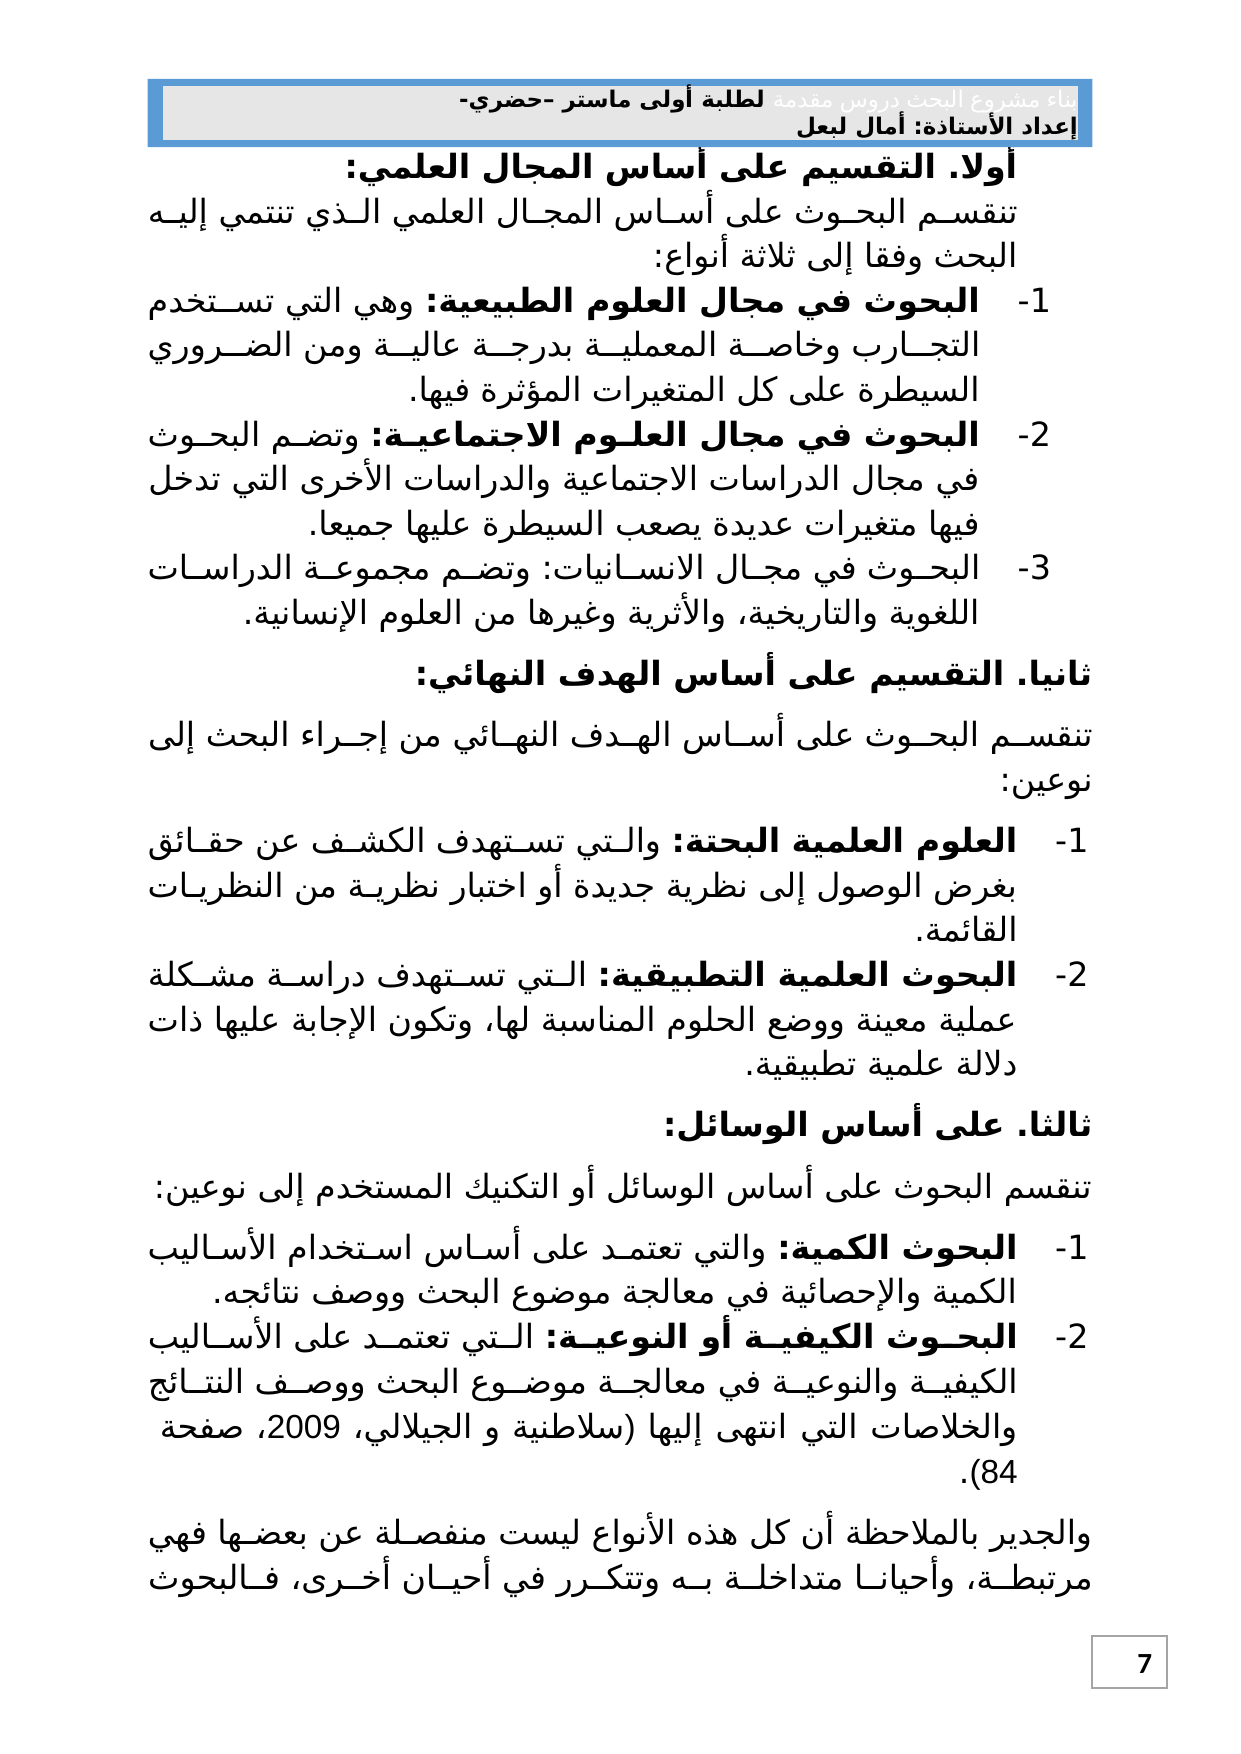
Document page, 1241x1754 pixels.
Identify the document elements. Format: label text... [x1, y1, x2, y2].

list البحوث الكمية: والتي تعتمد على أساس استخدام الأساليب الكمية والإحصائية في معالجة موضوع البحث ووصف نتائجه. [148, 1228, 1055, 1312]
list العلوم العلمية البحتة: والتي تستهدف الكشف عن حقائق بغرض الوصول إلى نظرية جديدة أو اختبار نظرية من النظريات القائمة. [148, 822, 1055, 950]
text ثانيا. التقسيم على أساس الهدف النهائي: [148, 655, 1093, 693]
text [148, 1513, 1093, 1597]
list البحوث في مجال الانسانيات: وتضم مجموعة الدراسات اللغوية والتاريخية، والأثرية وغيرها من العلوم الإنسانية. [148, 549, 1018, 632]
list البحوث في مجال العلوم الطبيعية: وهي التي تستخدم التجارب وخاصة المعملية بدرجة عالية ومن الضروري السيطرة على كل المتغيرات المؤثرة فيها. [148, 281, 1018, 409]
text تنقسم البحوث على أساس الهدف النهائي من إجراء البحث إلى نوعين: [148, 716, 1093, 799]
text ثالثا. على أساس الوسائل: [148, 1106, 1093, 1145]
list البحوث الكيفية أو النوعية: التي تعتمد على الأساليب الكيفية والنوعية في معالجة موضوع البحث ووصف النتائج والخلاصات التي انتهى إليها. [148, 1318, 1055, 1491]
text تنقسم البحوث على أساس الوسائل أو التكنيك المستخدم إلى نوعين: [148, 1167, 1093, 1206]
list تنقسم البحوث على أساس المجال العلمي الذي تنتمي إليه البحث وفقا إلى ثلاثة أنواع: [148, 192, 1018, 276]
list البحوث العلمية التطبيقية: التي تستهدف دراسة مشكلة عملية معينة ووضع الحلوم المناسبة لها، وتكون الإجابة عليها ذات دلالة علمية تطبيقية. [148, 956, 1055, 1083]
list أولا. التقسيم على أساس المجال العلمي: [148, 148, 1018, 186]
list البحوث في مجال العلوم الاجتماعية: وتضم البحوث في مجال الدراسات الاجتماعية والدراسات الأخرى التي تدخل فيها متغيرات عديدة يصعب السيطرة عليها جميعا. [148, 415, 1018, 543]
